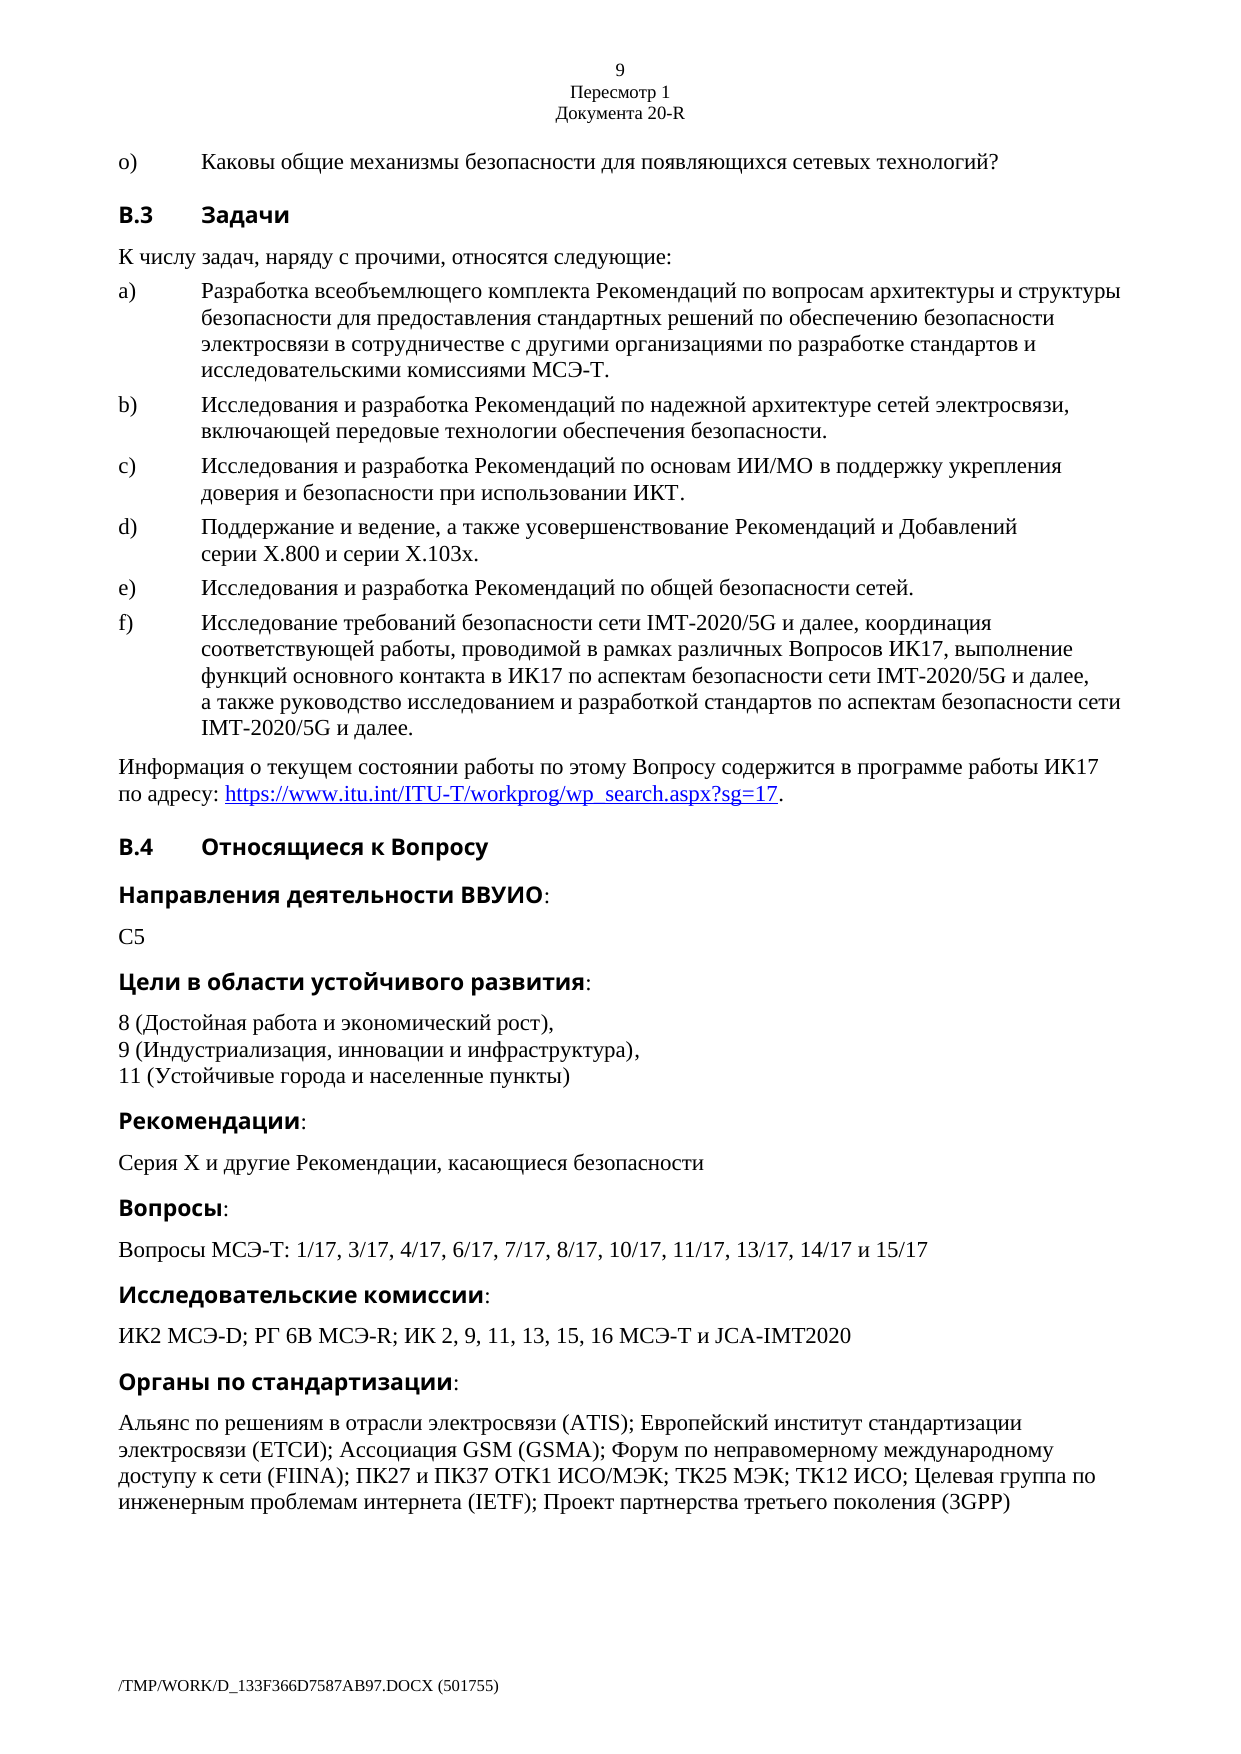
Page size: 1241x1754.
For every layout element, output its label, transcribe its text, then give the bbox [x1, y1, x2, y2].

subtitle Органы по стандартизации: [118, 1366, 1122, 1397]
text f) Исследование требований безопасности сети IMT-2020/5G и далее, координация соответствующей работы, проводимой в рамках различных Вопросов ИК17, выполнение функций основного контакта в ИК17 по аспектам безопасности сети IMT-2020/5G и далее, а также руководство исследованием и разработкой стандартов по аспектам безопасности сети IMT-2020/5G и далее. [118, 609, 1122, 741]
text c) Исследования и разработка Рекомендаций по основам ИИ/МО в поддержку укрепления доверия и безопасности при использовании ИКТ. [118, 452, 1122, 505]
subtitle Рекомендации: [118, 1105, 1122, 1136]
text Информация о текущем состоянии работы по этому Вопросу содержится в программе работы ИК17 по адресу: https://www.itu.int/ITU-T/workprog/wp_search.aspx?sg=17. [118, 753, 1122, 806]
text e) Исследования и разработка Рекомендаций по общей безопасности сетей. [118, 574, 1122, 601]
text Вопросы МСЭ-Т: 1/17, 3/17, 4/17, 6/17, 7/17, 8/17, 10/17, 11/17, 13/17, 14/17 и 15/17 [118, 1236, 1122, 1262]
text К числу задач, наряду с прочими, относятся следующие: [118, 243, 1122, 269]
text C5 [118, 923, 1122, 949]
subtitle Направления деятельности ВВУИО: [118, 879, 1122, 910]
text Серия X и другие Рекомендации, касающиеся безопасности [118, 1149, 1122, 1175]
text 8 (Достойная работа и экономический рост), 9 (Индустриализация, инновации и инфраструктура), 11 (Устойчивые города и населенные пункты) [118, 1009, 1122, 1088]
text a) Разработка всеобъемлющего комплекта Рекомендаций по вопросам архитектуры и структуры безопасности для предоставления стандартных решений по обеспечению безопасности электросвязи в сотрудничестве с другими организациями по разработке стандартов и исследовательскими комиссиями МСЭ-Т. [118, 277, 1122, 383]
text b) Исследования и разработка Рекомендаций по надежной архитектуре сетей электросвязи, включающей передовые технологии обеспечения безопасности. [118, 391, 1122, 444]
text Альянс по решениям в отрасли электросвязи (ATIS); Европейский институт стандартизации электросвязи (ЕТСИ); Ассоциация GSM (GSMA); Форум по неправомерному международному доступу к сети (FIINA); ПК27 и ПК37 ОТК1 ИСО/МЭК; ТК25 МЭК; ТК12 ИСО; Целевая группа по инженерным проблемам интернета (IETF); Проект партнерства третьего поколения (3GPP) [118, 1409, 1122, 1515]
subtitle Исследовательские комиссии: [118, 1279, 1122, 1310]
text o) Каковы общие механизмы безопасности для появляющихся сетевых технологий? [118, 148, 1122, 174]
text ИК2 МСЭ-D; РГ 6B МСЭ-R; ИК 2, 9, 11, 13, 15, 16 МСЭ-Т и JCA-IMT2020 [118, 1322, 1122, 1349]
text d) Поддержание и ведение, а также усовершенствование Рекомендаций и Добавлений серии X.800 и серии X.103x. [118, 513, 1122, 566]
subtitle Вопросы: [118, 1192, 1122, 1223]
subtitle B.3 Задачи [118, 199, 1122, 230]
subtitle Цели в области устойчивого развития: [118, 966, 1122, 997]
subtitle B.4 Относящиеся к Вопросу [118, 831, 1122, 862]
